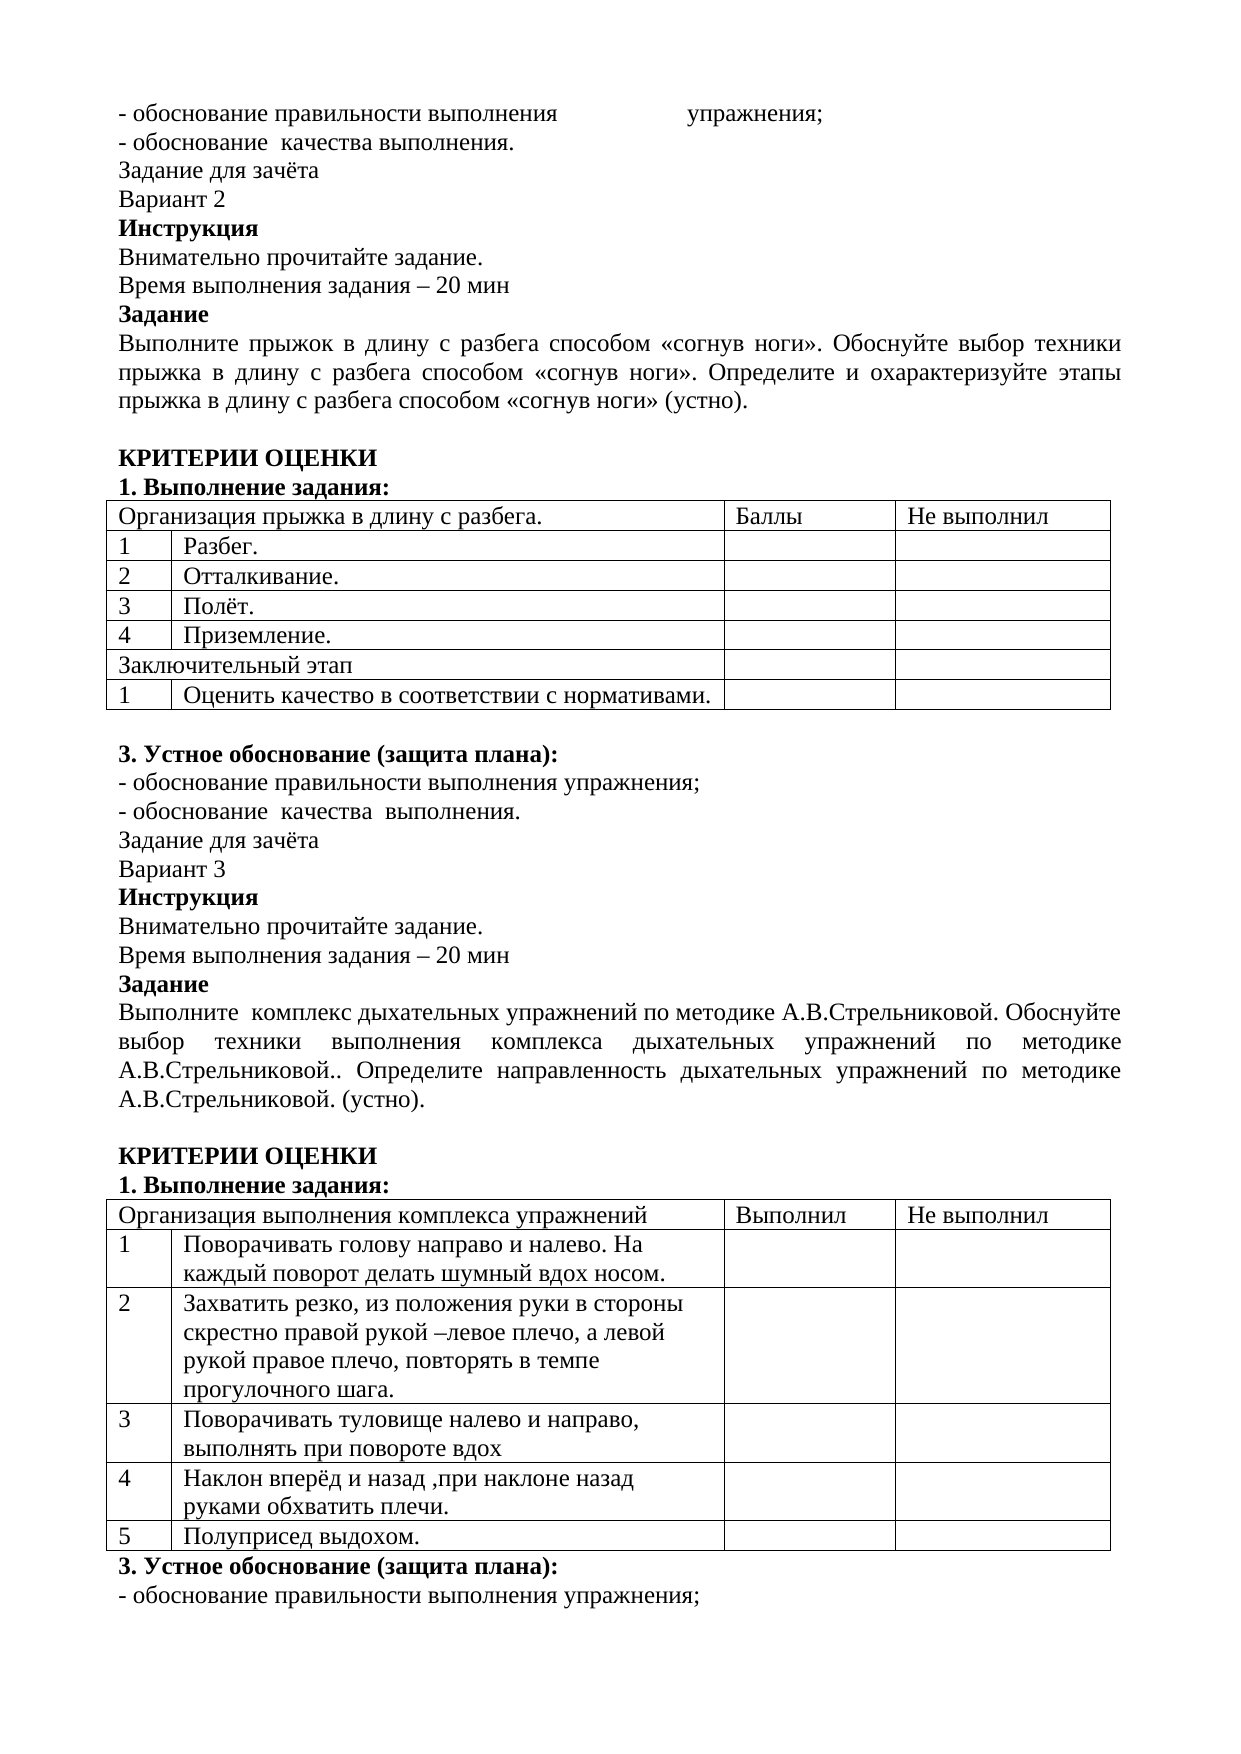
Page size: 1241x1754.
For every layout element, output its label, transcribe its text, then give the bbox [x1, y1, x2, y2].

text Задание [118, 969, 1122, 997]
table_cell Поворачивать туловище налево и направо, выполнять при повороте вдох [172, 1404, 724, 1462]
table_cell [896, 1288, 1110, 1403]
table_cell [725, 1404, 895, 1462]
text - обоснование правильности выполнения упражнения; [118, 767, 1122, 796]
table_cell [896, 1404, 1110, 1462]
table_header Не выполнил [896, 1200, 1110, 1228]
text Инструкция [118, 882, 1122, 911]
table_cell [725, 1463, 895, 1520]
table_cell [725, 591, 895, 619]
text 1. Выполнение задания: [118, 1170, 1122, 1199]
text Задание для зачёта [118, 825, 1122, 854]
text Выполните прыжок в длину с разбега способом «согнув ноги». Обоснуйте выбор техники прыжка в длину с разбега способом «согнув ноги». Определите и охарактеризуйте этапы прыжка в длину с разбега способом «согнув ноги» (устно). [118, 328, 1122, 414]
table_cell [725, 680, 895, 709]
text Задание [118, 299, 1122, 328]
table_cell [725, 531, 895, 560]
text 3. Устное обоснование (защита плана): [118, 739, 1122, 767]
table_cell Отталкивание. [172, 561, 724, 590]
table_cell [896, 531, 1110, 560]
table_cell 3 [107, 1404, 171, 1462]
table_cell Захватить резко, из положения руки в стороны скрестно правой рукой –левое плечо, а левой рукой правое плечо, повторять в темпе прогулочного шага. [172, 1288, 724, 1403]
table_cell 2 [107, 1288, 171, 1403]
table_cell [896, 1230, 1110, 1287]
text Вариант 3 [118, 854, 1122, 882]
text Задание для зачёта [118, 155, 1122, 184]
table_cell 2 [107, 561, 171, 590]
table_cell 1 [107, 680, 171, 709]
table_cell [725, 1288, 895, 1403]
table_cell Заключительный этап [107, 650, 724, 679]
table_cell [896, 561, 1110, 590]
text - обоснование правильности выполнения упражнения; [118, 1580, 1122, 1608]
text - обоснование правильности выполнения упражнения; [118, 98, 1122, 127]
text Выполните комплекс дыхательных упражнений по методике А.В.Стрельниковой. Обоснуйте выбор техники выполнения комплекса дыхательных упражнений по методике А.В.Стрельниковой.. Определите направленность дыхательных упражнений по методике А.В.Стрельниковой. (устно). [118, 997, 1122, 1112]
table_cell [896, 680, 1110, 709]
table_cell [896, 621, 1110, 649]
table_cell Полуприсед выдохом. [172, 1521, 724, 1550]
table_cell [725, 561, 895, 590]
table_cell Приземление. [172, 621, 724, 649]
text Внимательно прочитайте задание. [118, 911, 1122, 940]
text - обоснование качества выполнения. [118, 796, 1122, 825]
text Вариант 2 [118, 184, 1122, 213]
text КРИТЕРИИ ОЦЕНКИ [118, 443, 1122, 472]
table_header Организация выполнения комплекса упражнений [107, 1200, 724, 1228]
table_cell [896, 1463, 1110, 1520]
table_cell [896, 650, 1110, 679]
table_cell 1 [107, 1230, 171, 1287]
text 1. Выполнение задания: [118, 472, 1122, 500]
text Инструкция [118, 213, 1122, 242]
table_cell 4 [107, 1463, 171, 1520]
table_cell Наклон вперёд и назад ,при наклоне назад руками обхватить плечи. [172, 1463, 724, 1520]
table_cell Оценить качество в соответствии с нормативами. [172, 680, 724, 709]
text - обоснование качества выполнения. [118, 127, 1122, 155]
table_cell [896, 591, 1110, 619]
table_cell [725, 1521, 895, 1550]
table_cell 1 [107, 531, 171, 560]
table_cell [896, 1521, 1110, 1550]
table_cell Поворачивать голову направо и налево. На каждый поворот делать шумный вдох носом. [172, 1230, 724, 1287]
text Время выполнения задания – 20 мин [118, 940, 1122, 969]
table_cell 4 [107, 621, 171, 649]
text 3. Устное обоснование (защита плана): [118, 1551, 1122, 1580]
table_header Выполнил [725, 1200, 895, 1228]
table_cell Полёт. [172, 591, 724, 619]
table_header Баллы [725, 501, 895, 530]
table_cell 3 [107, 591, 171, 619]
text Внимательно прочитайте задание. [118, 242, 1122, 270]
table_cell [725, 621, 895, 649]
text КРИТЕРИИ ОЦЕНКИ [118, 1141, 1122, 1170]
table_cell Разбег. [172, 531, 724, 560]
text Время выполнения задания – 20 мин [118, 270, 1122, 299]
table_header Организация прыжка в длину с разбега. [107, 501, 724, 530]
table_cell [725, 1230, 895, 1287]
table_cell [725, 650, 895, 679]
table_cell 5 [107, 1521, 171, 1550]
table_header Не выполнил [896, 501, 1110, 530]
